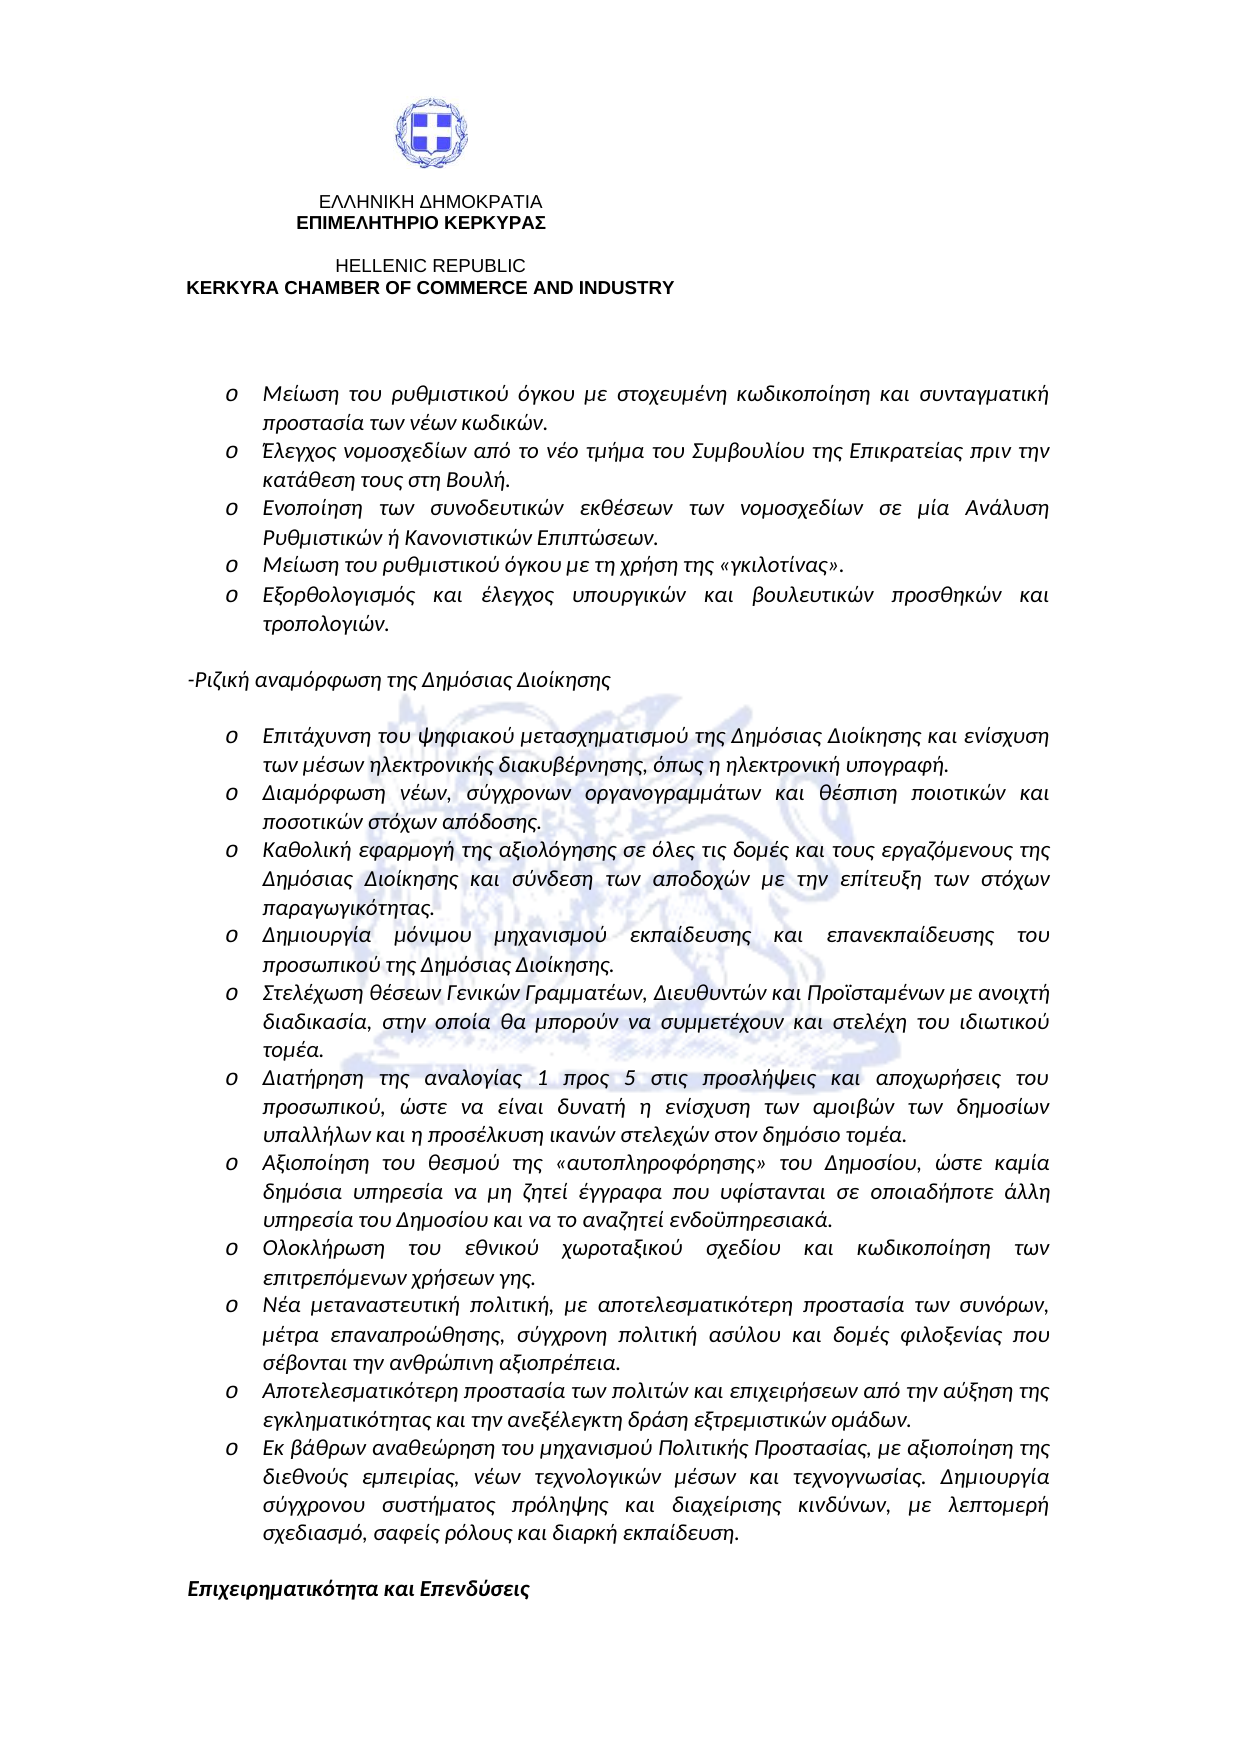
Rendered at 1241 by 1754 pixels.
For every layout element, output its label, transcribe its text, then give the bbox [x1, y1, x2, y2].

list Μείωση του ρυθμιστικού όγκου με στοχευμένη κωδικοποίηση και συνταγματική προστασία των νέων κωδικών. [225, 150, 1053, 436]
list Αξιοποίηση του θεσμού της «αυτοπληροφόρησης» του Δημοσίου, ώστε καμία δημόσια υπηρεσία να μη ζητεί έγγραφα που υφίστανται σε οποιαδήποτε άλλη υπηρεσία του Δημοσίου και να το αναζητεί ενδοϋπηρεσιακά. [225, 1148, 1053, 1233]
list Εξορθολογισμός και έλεγχος υπουργικών και βουλευτικών προσθηκών και τροπολογιών. [225, 580, 1053, 637]
text Επιχειρηματικότητα και Επενδύσεις [187, 1574, 1053, 1602]
list Μείωση του ρυθμιστικού όγκου με τη χρήση της «γκιλοτίνας». [225, 551, 1053, 580]
list Διαμόρφωση νέων, σύγχρονων οργανογραμμάτων και θέσπιση ποιοτικών και ποσοτικών στόχων απόδοσης. [225, 778, 1053, 835]
list Διατήρηση της αναλογίας 1 προς 5 στις προσλήψεις και αποχωρήσεις του προσωπικού, ώστε να είναι δυνατή η ενίσχυση των αμοιβών των δημοσίων υπαλλήλων και η προσέλκυση ικανών στελεχών στον δημόσιο τομέα. [225, 1063, 1053, 1148]
list Έλεγχος νομοσχεδίων από το νέο τμήμα του Συμβουλίου της Επικρατείας πριν την κατάθεση τους στη Βουλή. [225, 436, 1053, 493]
list Επιτάχυνση του ψηφιακού μετασχηματισμού της Δημόσιας Διοίκησης και ενίσχυση των μέσων ηλεκτρονικής διακυβέρνησης, όπως η ηλεκτρονική υπογραφή. [225, 721, 1053, 778]
list Ολοκλήρωση του εθνικού χωροταξικού σχεδίου και κωδικοποίηση των επιτρεπόμενων χρήσεων γης. [225, 1233, 1053, 1291]
picture [393, 96, 468, 169]
list Δημιουργία μόνιμου μηχανισμού εκπαίδευσης και επανεκπαίδευσης του προσωπικού της Δημόσιας Διοίκησης. [225, 921, 1053, 978]
list Καθολική εφαρμογή της αξιολόγησης σε όλες τις δομές και τους εργαζόμενους της Δημόσιας Διοίκησης και σύνδεση των αποδοχών με την επίτευξη των στόχων παραγωγικότητας. [225, 835, 1053, 921]
list Στελέχωση θέσεων Γενικών Γραμματέων, Διευθυντών και Προϊσταμένων με ανοιχτή διαδικασία, στην οποία θα μπορούν να συμμετέχουν και στελέχη του ιδιωτικού τομέα. [225, 978, 1053, 1063]
list Νέα μεταναστευτική πολιτική, με αποτελεσματικότερη προστασία των συνόρων, μέτρα επαναπροώθησης, σύγχρονη πολιτική ασύλου και δομές φιλοξενίας που σέβονται την ανθρώπινη αξιοπρέπεια. [225, 1291, 1053, 1376]
list Εκ βάθρων αναθεώρηση του μηχανισμού Πολιτικής Προστασίας, με αξιοποίηση της διεθνούς εμπειρίας, νέων τεχνολογικών μέσων και τεχνογνωσίας. Δημιουργία σύγχρονου συστήματος πρόληψης και διαχείρισης κινδύνων, με λεπτομερή σχεδιασμό, σαφείς ρόλους και διαρκή εκπαίδευση. [225, 1433, 1053, 1546]
text -Ριζική αναμόρφωση της Δημόσιας Διοίκησης [187, 665, 1053, 693]
list Ενοποίηση των συνοδευτικών εκθέσεων των νομοσχεδίων σε μία Ανάλυση Ρυθμιστικών ή Κανονιστικών Επιπτώσεων. [225, 493, 1053, 551]
list Αποτελεσματικότερη προστασία των πολιτών και επιχειρήσεων από την αύξηση της εγκληματικότητας και την ανεξέλεγκτη δράση εξτρεμιστικών ομάδων. [225, 1376, 1053, 1433]
